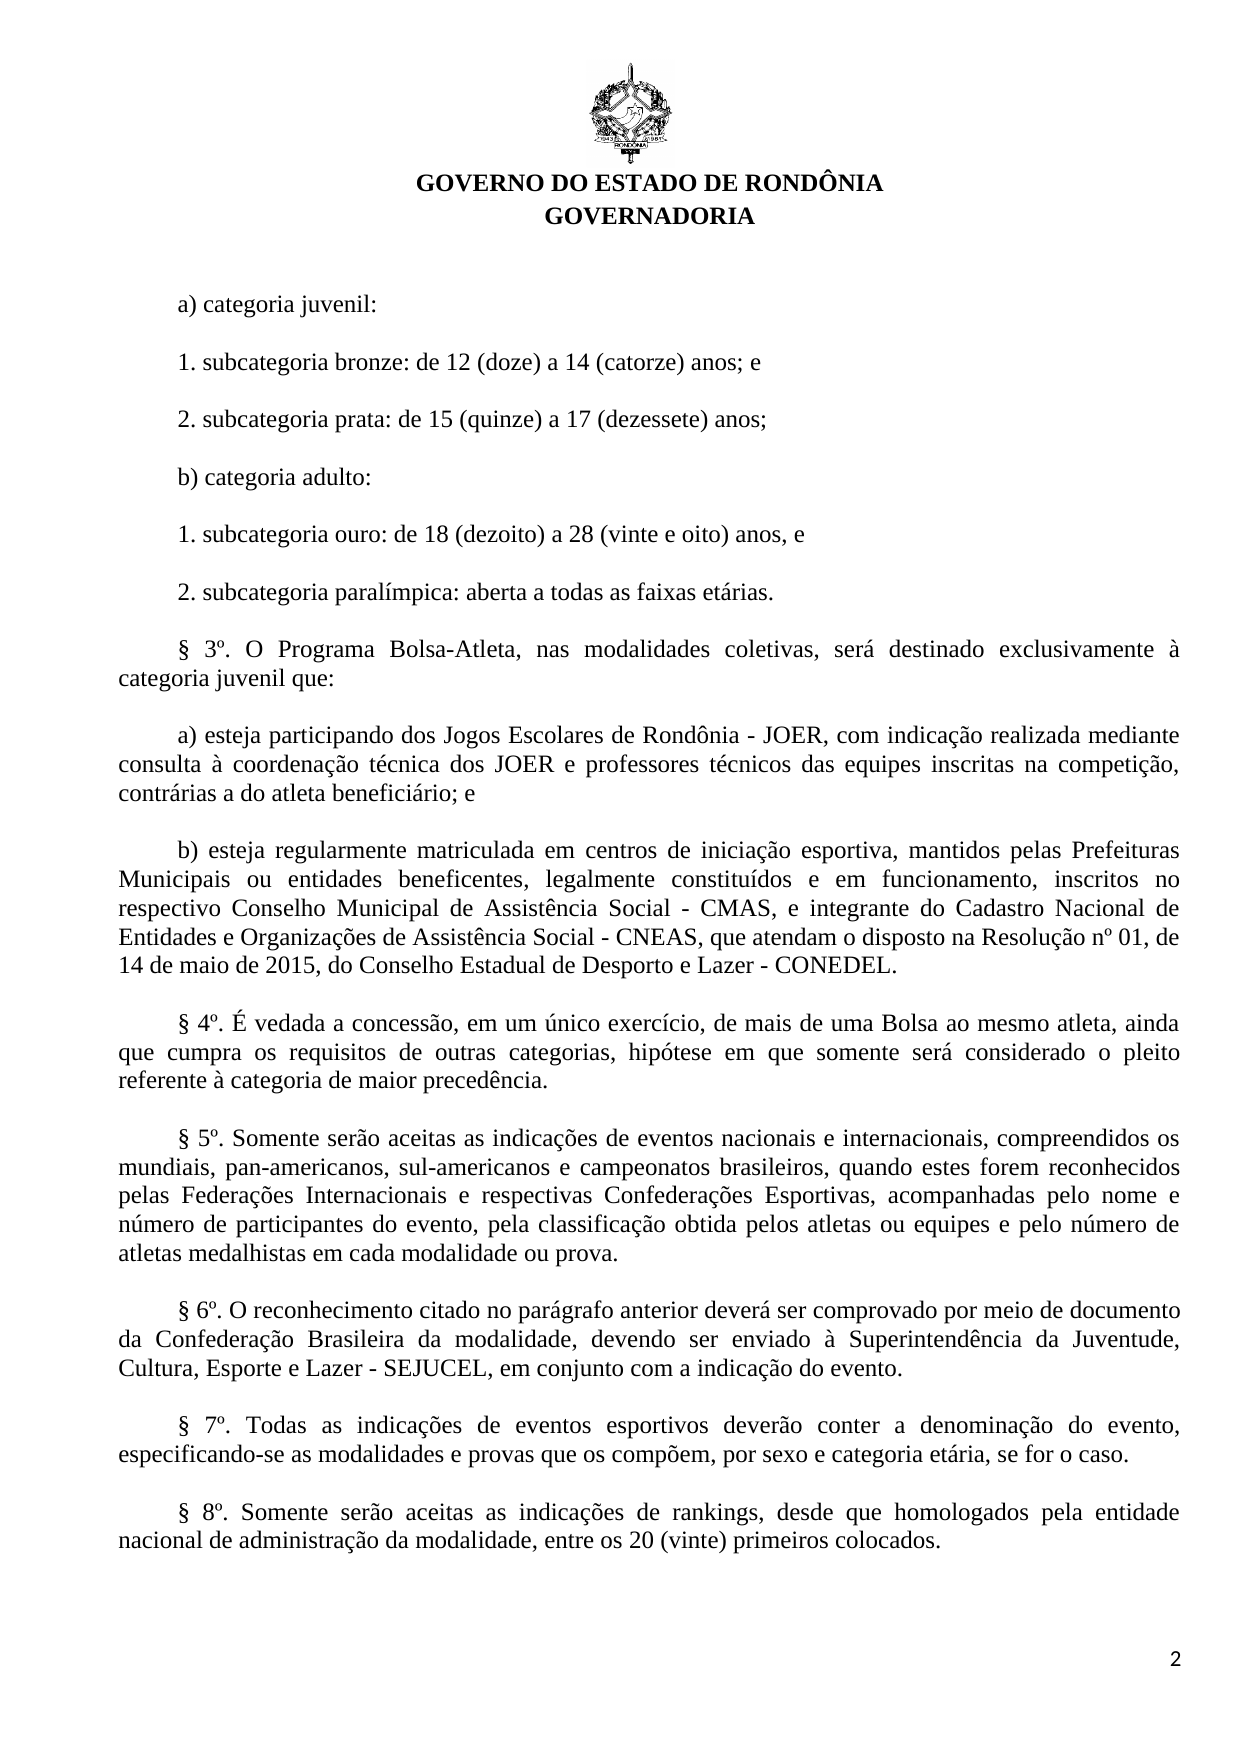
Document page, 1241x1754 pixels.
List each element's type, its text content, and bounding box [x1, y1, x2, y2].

text a) esteja participando dos Jogos Escolares de Rondônia - JOER, com indicação realizada mediante consulta à coordenação técnica dos JOER e professores técnicos das equipes inscritas na competição, contrárias a do atleta beneficiário; e [118, 720, 1181, 807]
text 1. subcategoria bronze: de 12 (doze) a 14 (catorze) anos; e [118, 347, 1181, 375]
text 2. subcategoria paralímpica: aberta a todas as faixas etárias. [118, 577, 1181, 605]
text § 3º. O Programa Bolsa-Atleta, nas modalidades coletivas, será destinado exclusivamente à categoria juvenil que: [118, 634, 1181, 692]
text 2. subcategoria prata: de 15 (quinze) a 17 (dezessete) anos; [118, 404, 1181, 433]
text b) esteja regularmente matriculada em centros de iniciação esportiva, mantidos pelas Prefeituras Municipais ou entidades beneficentes, legalmente constituídos e em funcionamento, inscritos no respectivo Conselho Municipal de Assistência Social - CMAS, e integrante do Cadastro Nacional de Entidades e Organizações de Assistência Social - CNEAS, que atendam o disposto na Resolução nº 01, de 14 de maio de 2015, do Conselho Estadual de Desporto e Lazer - CONEDEL. [118, 835, 1181, 979]
text b) categoria adulto: [118, 462, 1181, 490]
text § 7º. Todas as indicações de eventos esportivos deverão conter a denominação do evento, especificando-se as modalidades e provas que os compõem, por sexo e categoria etária, se for o caso. [118, 1410, 1181, 1468]
text § 4º. É vedada a concessão, em um único exercício, de mais de uma Bolsa ao mesmo atleta, ainda que cumpra os requisitos de outras categorias, hipótese em que somente será considerado o pleito referente à categoria de maior precedência. [118, 1008, 1181, 1094]
text § 5º. Somente serão aceitas as indicações de eventos nacionais e internacionais, compreendidos os mundiais, pan-americanos, sul-americanos e campeonatos brasileiros, quando estes forem reconhecidos pelas Federações Internacionais e respectivas Confederações Esportivas, acompanhadas pelo nome e número de participantes do evento, pela classificação obtida pelos atletas ou equipes e pelo número de atletas medalhistas em cada modalidade ou prova. [118, 1123, 1181, 1267]
text § 8º. Somente serão aceitas as indicações de rankings, desde que homologados pela entidade nacional de administração da modalidade, entre os 20 (vinte) primeiros colocados. [118, 1497, 1181, 1554]
text 1. subcategoria ouro: de 18 (dezoito) a 28 (vinte e oito) anos, e [118, 519, 1181, 548]
text a) categoria juvenil: [118, 289, 1181, 318]
text § 6º. O reconhecimento citado no parágrafo anterior deverá ser comprovado por meio de documento da Confederação Brasileira da modalidade, devendo ser enviado à Superintendência da Juventude, Cultura, Esporte e Lazer - SEJUCEL, em conjunto com a indicação do evento. [118, 1295, 1181, 1382]
